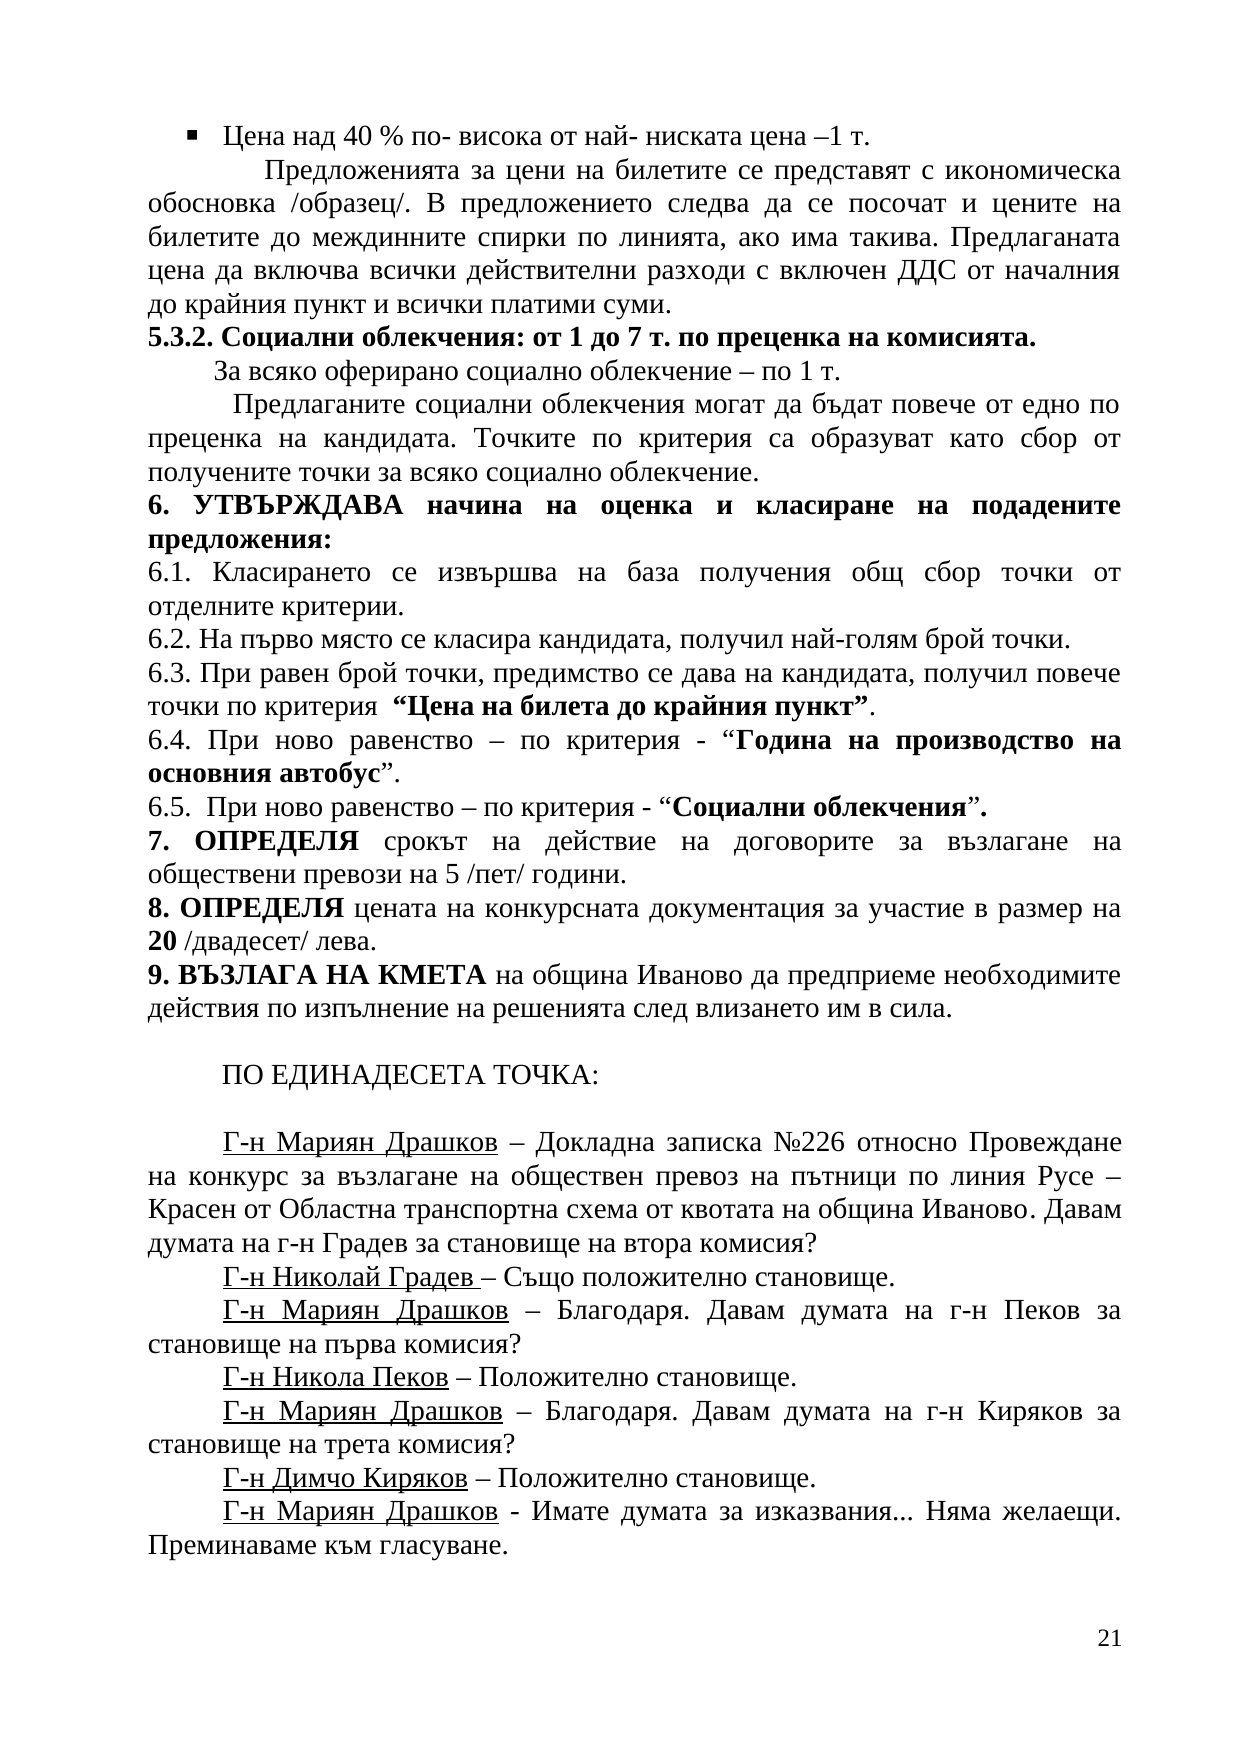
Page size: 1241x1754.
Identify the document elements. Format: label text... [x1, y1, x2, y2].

text 7. ОПРЕДЕЛЯ срокът на действие на договорите за възлагане на обществени превози на 5 /пет/ години. [148, 823, 1122, 890]
text Г-н Димчо Киряков – Положително становище. [148, 1460, 1122, 1493]
text 8. ОПРЕДЕЛЯ цената на конкурсната документация за участие в размер на 20 /двадесет/ лева. [148, 890, 1122, 957]
text 5.3.2. Социални облекчения: от 1 до 7 т. по преценка на комисията. [148, 319, 1122, 353]
text Г-н Никола Пеков – Положително становище. [148, 1359, 1122, 1393]
text 9. ВЪЗЛАГА НА КМЕТА на община Иваново да предприеме необходимите действия по изпълнение на решенията след влизането им в сила. [148, 957, 1122, 1024]
text Предложенията за цени на билетите се представят с икономическа обосновка /образец/. В предложението следва да се посочат и цените на билетите до междинните спирки по линията, ако има такива. Предлаганата цена да включва всички действителни разходи с включен ДДС от началния до крайния пункт и всички платими суми. [148, 152, 1122, 319]
text 6.4. При ново равенство – по критерия - “Година на производство на основния автобус”. [148, 722, 1122, 789]
text Г-н Мариян Драшков - Имате думата за изказвания... Няма желаещи. Преминаваме към гласуване. [148, 1493, 1122, 1561]
text ПО ЕДИНАДЕСЕТА ТОЧКА: [148, 1057, 1122, 1091]
text Г-н Мариян Драшков – Благодаря. Давам думата на г-н Киряков за становище на трета комисия? [148, 1393, 1122, 1460]
text 6. УТВЪРЖДАВА начина на оценка и класиране на подадените предложения: [148, 487, 1122, 554]
list Цена над 40 % по- висока от най- ниската цена –1 т. [185, 118, 1122, 152]
text 6.1. Класирането се извършва на база получения общ сбор точки от отделните критерии. [148, 554, 1122, 621]
text Предлаганите социални облекчения могат да бъдат повече от едно по преценка на кандидата. Точките по критерия са образуват като сбор от получените точки за всяко социално облекчение. [148, 387, 1122, 487]
text Г-н Мариян Драшков – Докладна записка №226 относно Провеждане на конкурс за възлагане на обществен превоз на пътници по линия Русе – Красен от Областна транспортна схема от квотата на община Иваново. Давам думата на г-н Градев за становище на втора комисия? [148, 1124, 1122, 1259]
text За всяко оферирано социално облекчение – по 1 т. [148, 353, 1122, 387]
text 6.3. При равен брой точки, предимство се дава на кандидата, получил повече точки по критерия “Цена на билета до крайния пункт”. [148, 655, 1122, 722]
text Г-н Николай Градев – Също положително становище. [148, 1259, 1122, 1292]
text Г-н Мариян Драшков – Благодаря. Давам думата на г-н Пеков за становище на първа комисия? [148, 1292, 1122, 1359]
text 6.5. При ново равенство – по критерия - “Социални облекчения”. [148, 789, 1122, 823]
text 6.2. На първо място се класира кандидата, получил най-голям брой точки. [148, 621, 1122, 655]
